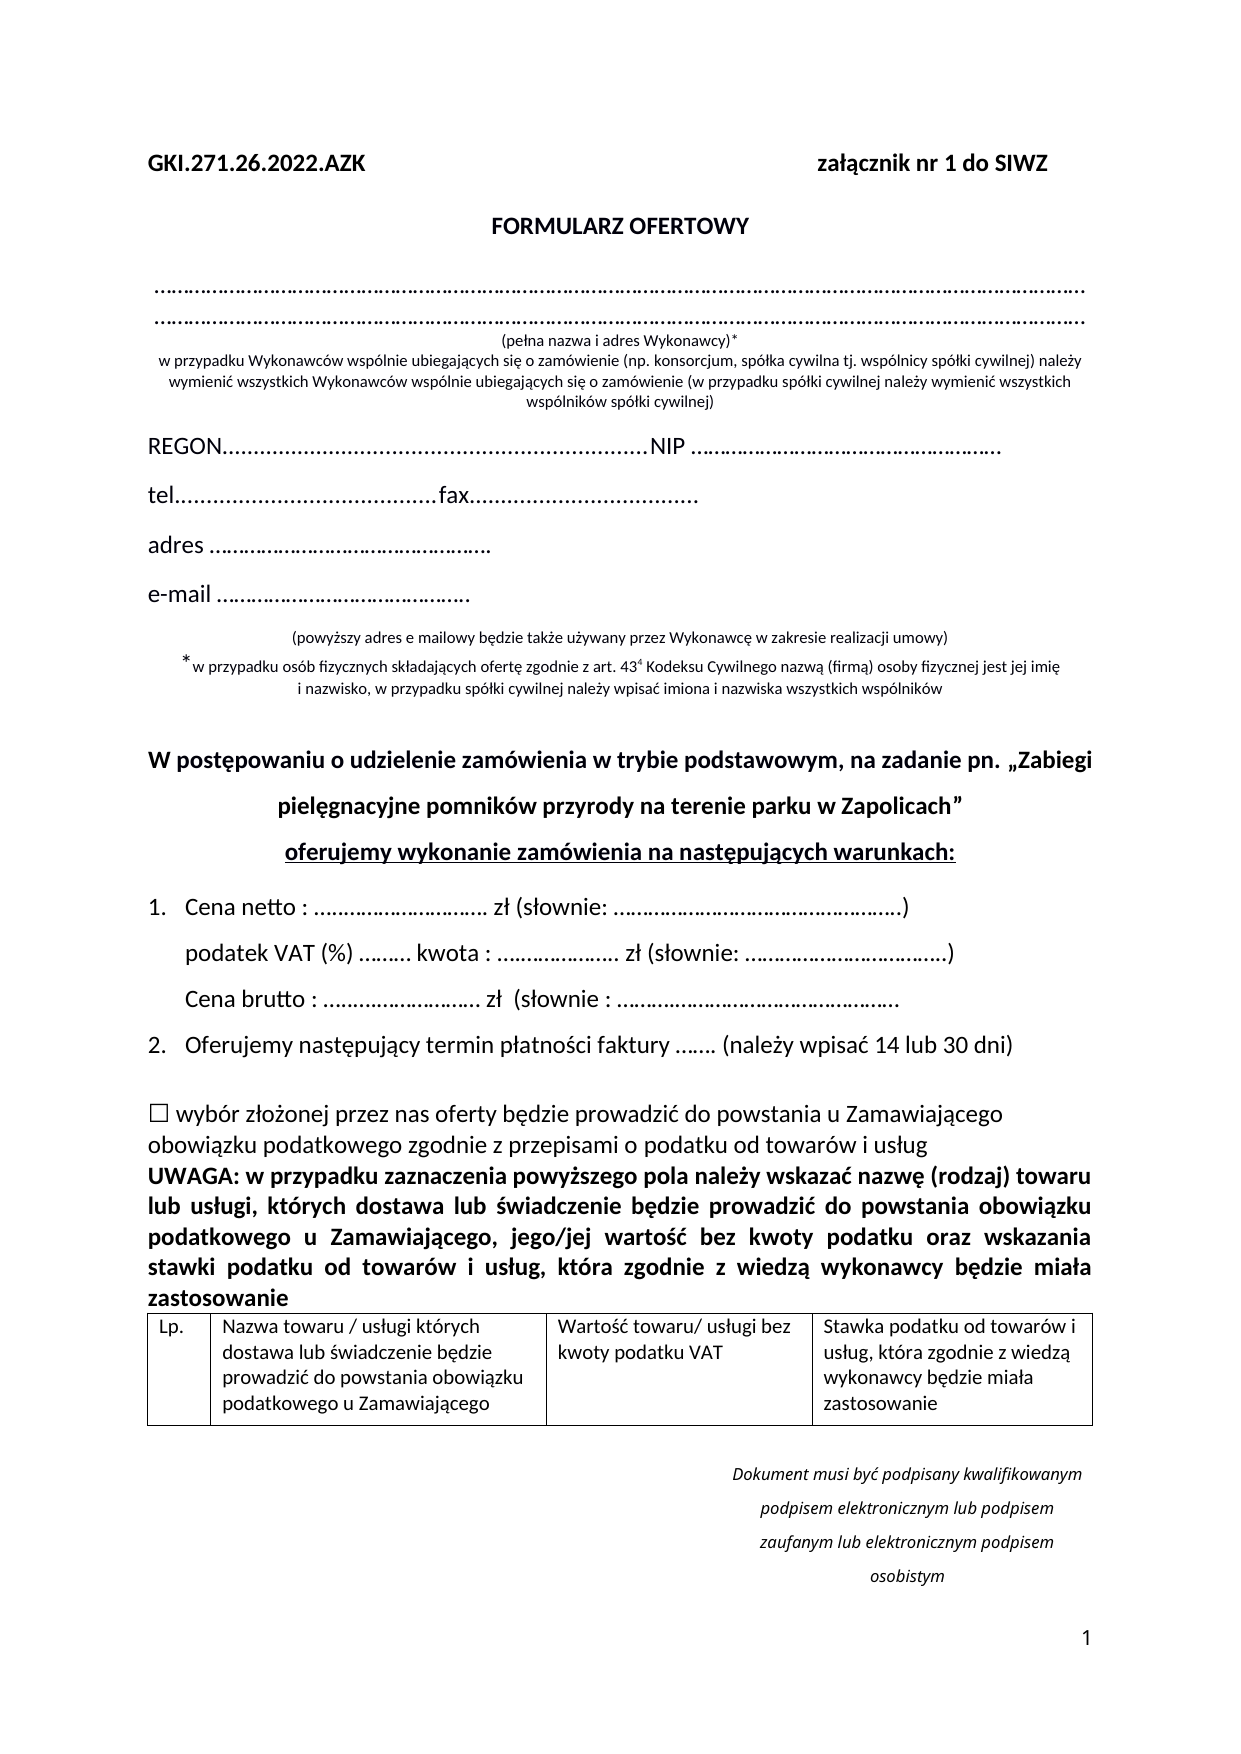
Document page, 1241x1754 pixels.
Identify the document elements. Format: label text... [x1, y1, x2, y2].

text (powyższy adres e mailowy będzie także używany przez Wykonawcę w zakresie realizacji umowy) [148, 627, 1093, 648]
list Oferujemy następujący termin płatności faktury ……. (należy wpisać 14 lub 30 dni) [148, 1029, 1093, 1059]
table_header Lp. [148, 1314, 210, 1425]
text w przypadku Wykonawców wspólnie ubiegających się o zamówienie (np. konsorcjum, spółka cywilna tj. wspólnicy spółki cywilnej) należy wymienić wszystkich Wykonawców wspólnie ubiegających się o zamówienie (w przypadku spółki cywilnej należy wymienić wszystkich wspólników spółki cywilnej) [148, 351, 1093, 412]
text FORMULARZ OFERTOWY [148, 210, 1093, 241]
table_header Nazwa towaru / usługi których dostawa lub świadczenie będzie prowadzić do powstania obowiązku podatkowego u Zamawiającego [211, 1314, 546, 1425]
text UWAGA: w przypadku zaznaczenia powyższego pola należy wskazać nazwę (rodzaj) towaru lub usługi, których dostawa lub świadczenie będzie prowadzić do powstania obowiązku podatkowego u Zamawiającego, jego/jej wartość bez kwoty podatku oraz wskazania stawki podatku od towarów i usług, która zgodnie z wiedzą wykonawcy będzie miała zastosowanie [148, 1160, 1093, 1312]
text wybór złożonej przez nas oferty będzie prowadzić do powstania u Zamawiającego obowiązku podatkowego zgodnie z przepisami o podatku od towarów i usług [148, 1095, 1093, 1160]
list podatek VAT (%) ……… kwota : ….…………….. zł (słownie: ……………………………..) [185, 937, 1093, 968]
text (pełna nazwa i adres Wykonawcy)* [148, 330, 1093, 351]
table_header Wartość towaru/ usługi bez kwoty podatku VAT [547, 1314, 812, 1425]
text e-mail …………………………………….. [148, 578, 1093, 609]
text adres …………………………………………. [148, 529, 1093, 559]
text GKI.271.26.2022.AZK załącznik nr 1 do SIWZ [148, 148, 1093, 178]
list Cena brutto : …..….……………… zł (słownie : ……….………………………………… [185, 983, 1093, 1013]
text *w przypadku osób fizycznych składających ofertę zgodnie z art. 434 Kodeksu Cywilnego nazwą (firmą) osoby fizycznej jest jej imię i nazwisko, w przypadku spółki cywilnej należy wpisać imiona i nazwiska wszystkich wspólników [148, 648, 1093, 698]
text tel. fax. [148, 479, 1093, 510]
text W postępowaniu o udzielenie zamówienia w trybie podstawowym, na zadanie pn. „Zabiegi pielęgnacyjne pomników przyrody na terenie parku w Zapolicach” [148, 744, 1093, 821]
table_header Stawka podatku od towarów i usług, która zgodnie z wiedzą wykonawcy będzie miała zastosowanie [813, 1314, 1092, 1425]
list oferujemy wykonanie zamówienia na następujących warunkach: [148, 836, 1093, 866]
text ……………………………………………………………………………………………………………………………………………………………………………………………………………………………………………………………………………………………… [148, 269, 1093, 330]
text REGON NIP ……………………………………………… [148, 430, 1093, 461]
list Cena netto : …..……………………. zł (słownie: …………………………………………..) [148, 892, 1093, 922]
